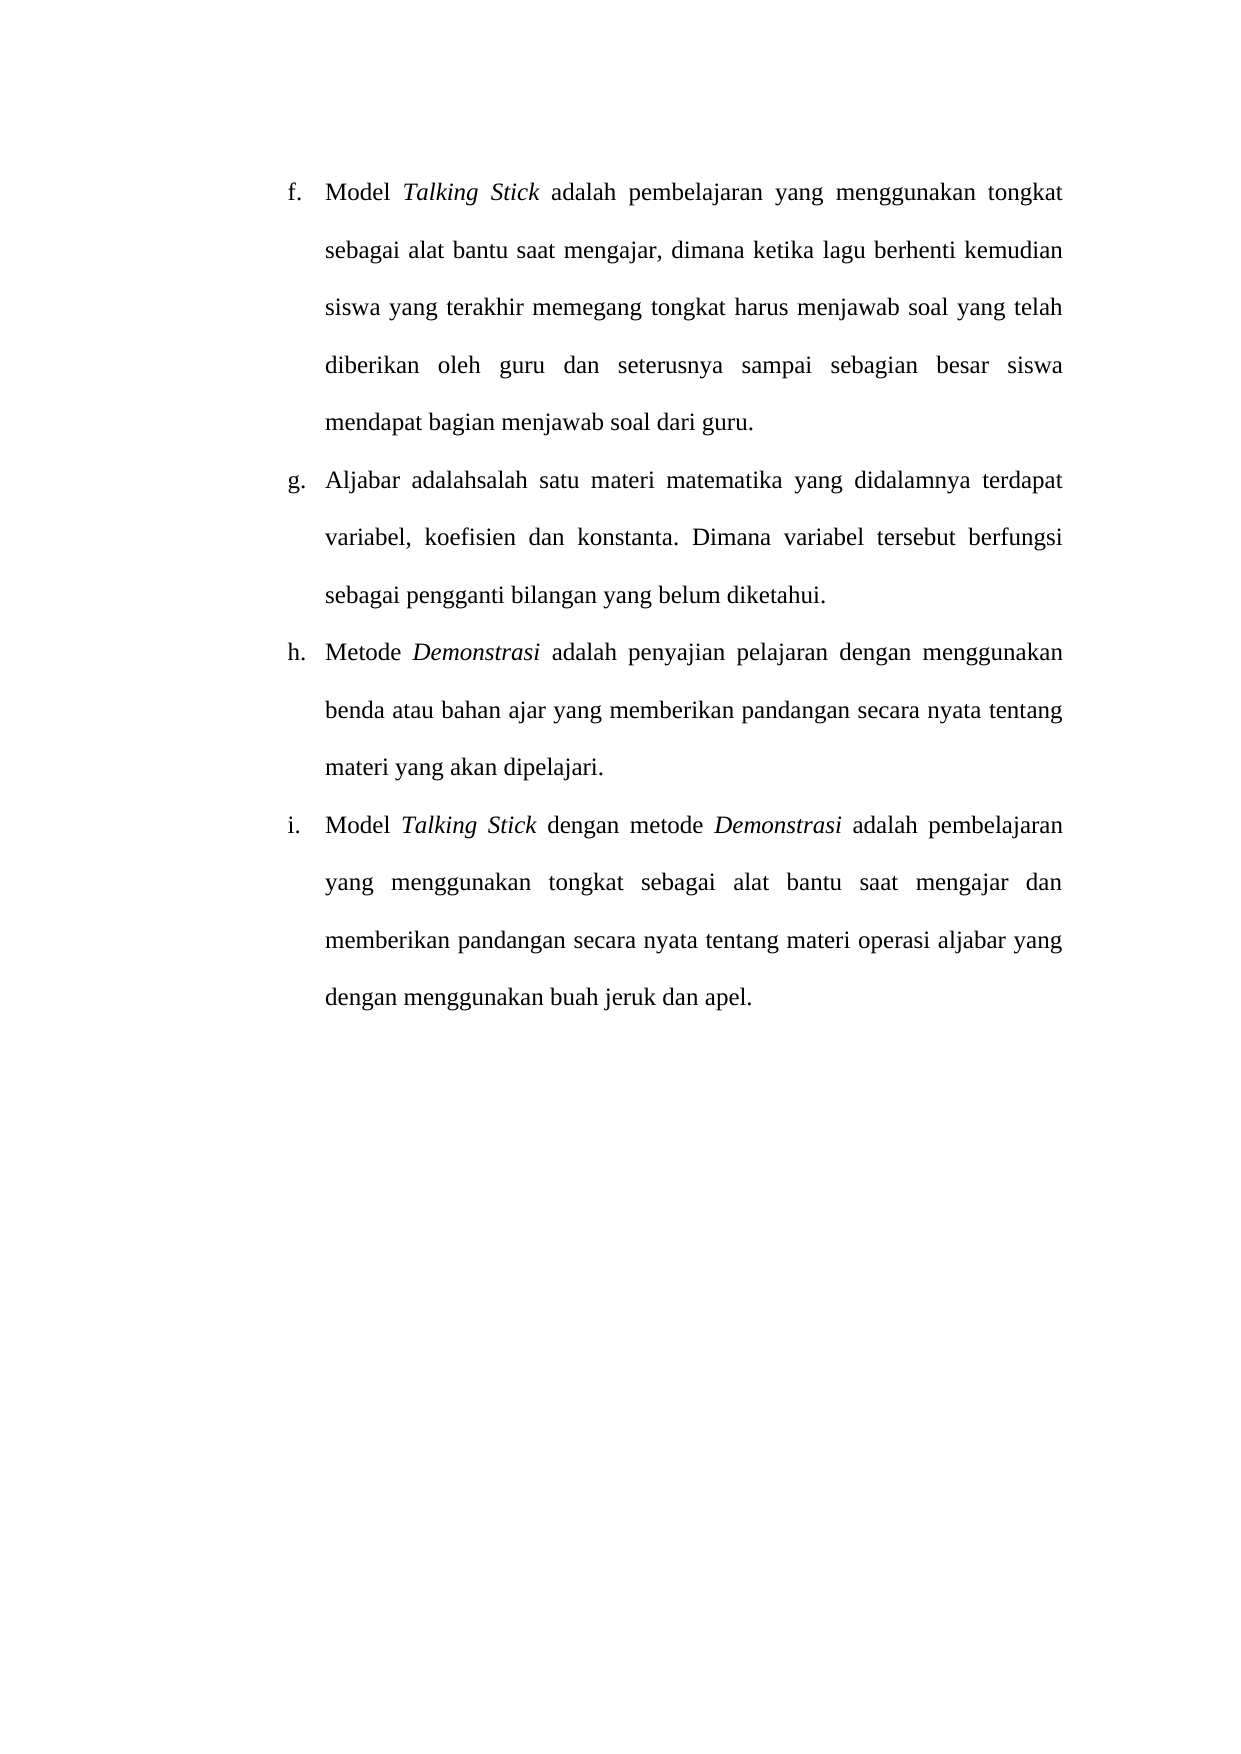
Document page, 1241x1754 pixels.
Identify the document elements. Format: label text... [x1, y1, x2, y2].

list Model Talking Stick dengan metode Demonstrasi adalah pembelajaran yang menggunakan tongkat sebagai alat bantu saat mengajar dan memberikan pandangan secara nyata tentang materi operasi aljabar yang dengan menggunakan buah jeruk dan apel. [287, 810, 1063, 1011]
list Model Talking Stick adalah pembelajaran yang menggunakan tongkat sebagai alat bantu saat mengajar, dimana ketika lagu berhenti kemudian siswa yang terakhir memegang tongkat harus menjawab soal yang telah diberikan oleh guru dan seterusnya sampai sebagian besar siswa mendapat bagian menjawab soal dari guru. [287, 177, 1063, 436]
list Aljabar adalahsalah satu materi matematika yang didalamnya terdapat variabel, koefisien dan konstanta. Dimana variabel tersebut berfungsi sebagai pengganti bilangan yang belum diketahui. [287, 465, 1063, 608]
list Metode Demonstrasi adalah penyajian pelajaran dengan menggunakan benda atau bahan ajar yang memberikan pandangan secara nyata tentang materi yang akan dipelajari. [287, 637, 1063, 781]
